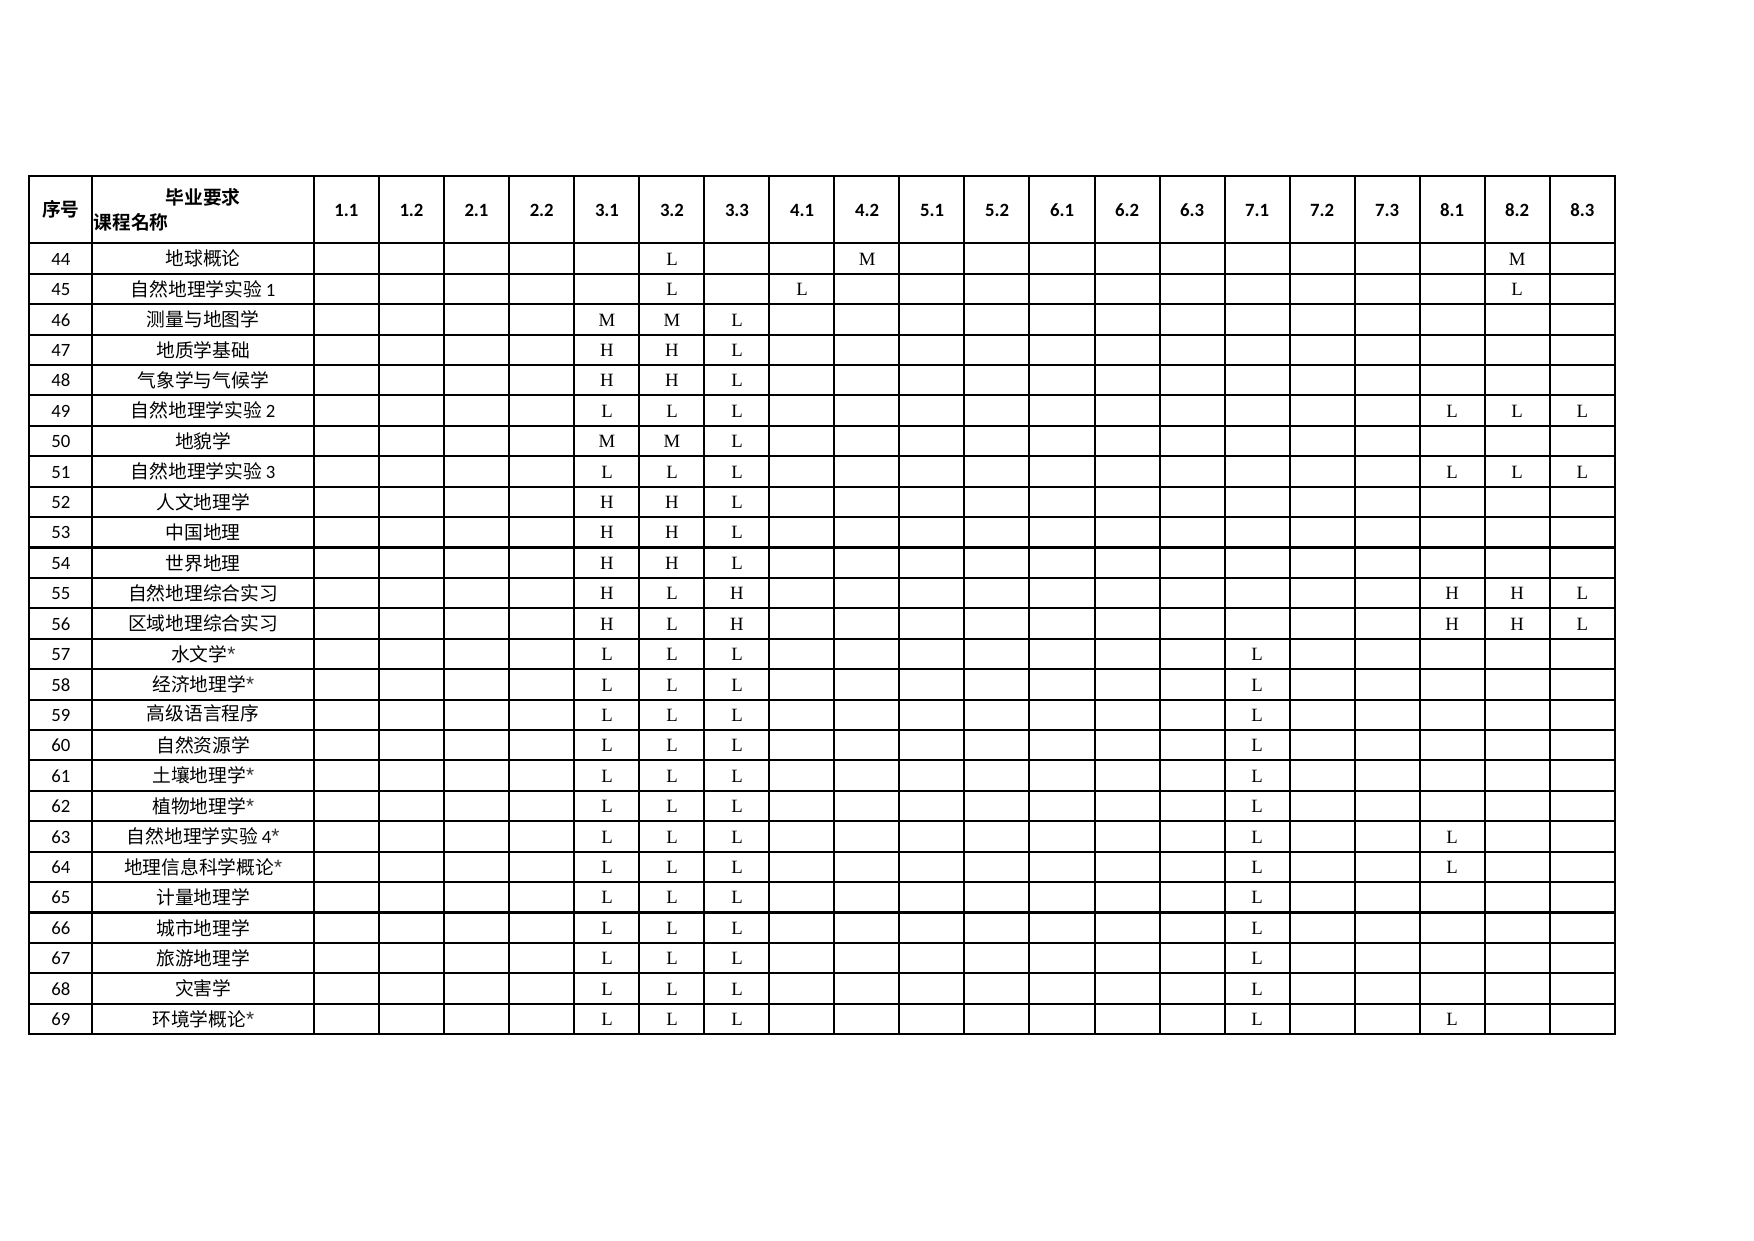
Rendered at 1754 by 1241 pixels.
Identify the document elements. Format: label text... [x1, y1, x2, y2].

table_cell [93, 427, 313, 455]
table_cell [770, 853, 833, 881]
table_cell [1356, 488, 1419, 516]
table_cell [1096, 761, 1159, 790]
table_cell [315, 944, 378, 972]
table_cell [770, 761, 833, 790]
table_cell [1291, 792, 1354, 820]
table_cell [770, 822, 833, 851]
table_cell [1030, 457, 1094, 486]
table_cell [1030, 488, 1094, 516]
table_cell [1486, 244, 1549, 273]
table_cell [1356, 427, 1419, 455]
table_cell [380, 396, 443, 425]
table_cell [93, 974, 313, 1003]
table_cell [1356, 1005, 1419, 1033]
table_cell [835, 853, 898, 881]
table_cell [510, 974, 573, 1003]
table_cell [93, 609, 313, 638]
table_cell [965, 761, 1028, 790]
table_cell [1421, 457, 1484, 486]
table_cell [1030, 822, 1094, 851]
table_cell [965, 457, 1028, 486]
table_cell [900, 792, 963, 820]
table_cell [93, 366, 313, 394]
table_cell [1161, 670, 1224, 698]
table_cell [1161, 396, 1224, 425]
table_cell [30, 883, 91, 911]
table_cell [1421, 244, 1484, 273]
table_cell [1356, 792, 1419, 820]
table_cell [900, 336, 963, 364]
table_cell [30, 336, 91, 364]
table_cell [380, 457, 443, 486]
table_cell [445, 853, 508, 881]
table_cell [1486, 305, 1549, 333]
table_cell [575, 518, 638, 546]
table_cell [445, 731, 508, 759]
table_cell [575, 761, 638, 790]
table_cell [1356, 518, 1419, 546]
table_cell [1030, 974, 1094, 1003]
table_header 3.3 [705, 177, 768, 242]
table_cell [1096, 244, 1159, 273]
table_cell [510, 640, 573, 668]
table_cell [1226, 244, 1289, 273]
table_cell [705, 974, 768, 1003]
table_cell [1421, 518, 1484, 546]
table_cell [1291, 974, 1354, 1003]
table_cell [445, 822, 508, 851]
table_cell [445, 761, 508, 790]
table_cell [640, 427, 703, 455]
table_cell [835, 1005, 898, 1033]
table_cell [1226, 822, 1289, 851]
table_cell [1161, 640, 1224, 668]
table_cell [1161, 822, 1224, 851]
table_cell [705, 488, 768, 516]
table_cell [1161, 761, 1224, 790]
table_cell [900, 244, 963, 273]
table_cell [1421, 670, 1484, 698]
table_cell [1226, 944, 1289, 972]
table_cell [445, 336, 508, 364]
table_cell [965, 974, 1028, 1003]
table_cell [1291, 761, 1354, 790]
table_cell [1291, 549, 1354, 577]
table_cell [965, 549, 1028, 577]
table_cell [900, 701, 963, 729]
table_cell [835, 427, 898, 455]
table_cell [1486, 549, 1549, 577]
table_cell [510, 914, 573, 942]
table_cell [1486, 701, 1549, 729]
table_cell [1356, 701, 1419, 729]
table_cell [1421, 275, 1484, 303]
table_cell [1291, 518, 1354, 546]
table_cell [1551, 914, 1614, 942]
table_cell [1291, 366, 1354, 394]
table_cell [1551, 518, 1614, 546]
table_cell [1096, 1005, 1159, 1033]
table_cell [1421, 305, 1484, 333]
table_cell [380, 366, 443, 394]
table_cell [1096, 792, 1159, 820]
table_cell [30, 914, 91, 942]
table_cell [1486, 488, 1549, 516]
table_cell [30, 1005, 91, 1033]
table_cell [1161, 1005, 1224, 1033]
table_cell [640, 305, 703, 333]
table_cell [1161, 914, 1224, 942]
table_header 8.3 [1551, 177, 1614, 242]
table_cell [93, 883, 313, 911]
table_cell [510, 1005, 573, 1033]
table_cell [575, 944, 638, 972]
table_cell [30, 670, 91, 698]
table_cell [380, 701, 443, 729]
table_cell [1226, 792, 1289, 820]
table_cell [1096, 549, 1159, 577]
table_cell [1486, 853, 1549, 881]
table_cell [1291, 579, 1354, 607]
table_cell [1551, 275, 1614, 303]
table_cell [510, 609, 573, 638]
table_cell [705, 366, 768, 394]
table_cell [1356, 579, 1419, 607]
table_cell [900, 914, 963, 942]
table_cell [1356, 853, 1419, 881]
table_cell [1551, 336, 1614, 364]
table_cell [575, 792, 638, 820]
table_header 4.1 [770, 177, 833, 242]
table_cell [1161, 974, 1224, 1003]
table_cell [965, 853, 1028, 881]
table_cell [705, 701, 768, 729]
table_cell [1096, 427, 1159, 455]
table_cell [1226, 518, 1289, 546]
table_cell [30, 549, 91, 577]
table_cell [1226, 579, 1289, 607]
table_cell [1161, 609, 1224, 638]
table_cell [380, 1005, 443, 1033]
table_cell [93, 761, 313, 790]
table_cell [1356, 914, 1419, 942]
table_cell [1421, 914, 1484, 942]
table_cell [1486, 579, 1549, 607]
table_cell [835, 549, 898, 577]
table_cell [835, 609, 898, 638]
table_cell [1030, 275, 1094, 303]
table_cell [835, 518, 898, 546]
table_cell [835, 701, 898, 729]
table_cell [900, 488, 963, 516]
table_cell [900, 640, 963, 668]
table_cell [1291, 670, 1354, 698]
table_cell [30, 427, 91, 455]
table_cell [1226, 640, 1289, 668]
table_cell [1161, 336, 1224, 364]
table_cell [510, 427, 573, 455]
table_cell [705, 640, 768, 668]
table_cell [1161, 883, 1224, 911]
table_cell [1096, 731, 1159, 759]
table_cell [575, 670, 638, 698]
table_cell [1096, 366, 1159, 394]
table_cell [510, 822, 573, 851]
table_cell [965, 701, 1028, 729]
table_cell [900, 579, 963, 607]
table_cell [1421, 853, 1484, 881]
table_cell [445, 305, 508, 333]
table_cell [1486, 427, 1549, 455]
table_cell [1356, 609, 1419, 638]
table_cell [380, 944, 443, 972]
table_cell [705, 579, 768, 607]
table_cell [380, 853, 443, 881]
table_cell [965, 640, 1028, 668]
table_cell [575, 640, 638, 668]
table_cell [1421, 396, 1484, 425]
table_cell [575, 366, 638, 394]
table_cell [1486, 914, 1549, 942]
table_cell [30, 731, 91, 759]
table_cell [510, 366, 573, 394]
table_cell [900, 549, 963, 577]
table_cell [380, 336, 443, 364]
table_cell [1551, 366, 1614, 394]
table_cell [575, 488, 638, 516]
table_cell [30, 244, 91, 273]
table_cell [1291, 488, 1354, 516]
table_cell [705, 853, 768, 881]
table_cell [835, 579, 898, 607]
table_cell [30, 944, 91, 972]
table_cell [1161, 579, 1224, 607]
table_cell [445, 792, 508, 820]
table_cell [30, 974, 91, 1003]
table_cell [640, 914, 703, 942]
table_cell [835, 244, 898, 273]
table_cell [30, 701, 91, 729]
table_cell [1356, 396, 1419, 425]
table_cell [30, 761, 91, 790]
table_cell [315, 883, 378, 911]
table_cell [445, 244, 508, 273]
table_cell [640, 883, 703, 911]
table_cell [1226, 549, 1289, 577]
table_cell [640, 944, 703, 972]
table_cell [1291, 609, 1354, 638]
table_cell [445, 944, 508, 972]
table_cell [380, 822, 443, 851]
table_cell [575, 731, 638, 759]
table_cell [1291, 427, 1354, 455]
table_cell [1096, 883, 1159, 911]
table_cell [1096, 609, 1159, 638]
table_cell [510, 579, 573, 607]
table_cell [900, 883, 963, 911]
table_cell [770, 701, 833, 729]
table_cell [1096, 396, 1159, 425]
table_header 5.1 [900, 177, 963, 242]
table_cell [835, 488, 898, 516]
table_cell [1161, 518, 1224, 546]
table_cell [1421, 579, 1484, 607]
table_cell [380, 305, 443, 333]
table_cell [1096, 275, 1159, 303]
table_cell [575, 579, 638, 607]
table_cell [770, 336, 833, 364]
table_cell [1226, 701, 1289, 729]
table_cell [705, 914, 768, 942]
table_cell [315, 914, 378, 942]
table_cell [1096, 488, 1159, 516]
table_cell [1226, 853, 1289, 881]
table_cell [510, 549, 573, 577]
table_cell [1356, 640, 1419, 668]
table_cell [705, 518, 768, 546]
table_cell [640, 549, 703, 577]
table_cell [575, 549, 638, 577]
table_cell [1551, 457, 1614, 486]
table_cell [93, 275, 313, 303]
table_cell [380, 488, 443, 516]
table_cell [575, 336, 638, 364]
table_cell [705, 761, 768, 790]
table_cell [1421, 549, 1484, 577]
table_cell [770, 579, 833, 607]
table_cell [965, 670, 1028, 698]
table_header 6.2 [1096, 177, 1159, 242]
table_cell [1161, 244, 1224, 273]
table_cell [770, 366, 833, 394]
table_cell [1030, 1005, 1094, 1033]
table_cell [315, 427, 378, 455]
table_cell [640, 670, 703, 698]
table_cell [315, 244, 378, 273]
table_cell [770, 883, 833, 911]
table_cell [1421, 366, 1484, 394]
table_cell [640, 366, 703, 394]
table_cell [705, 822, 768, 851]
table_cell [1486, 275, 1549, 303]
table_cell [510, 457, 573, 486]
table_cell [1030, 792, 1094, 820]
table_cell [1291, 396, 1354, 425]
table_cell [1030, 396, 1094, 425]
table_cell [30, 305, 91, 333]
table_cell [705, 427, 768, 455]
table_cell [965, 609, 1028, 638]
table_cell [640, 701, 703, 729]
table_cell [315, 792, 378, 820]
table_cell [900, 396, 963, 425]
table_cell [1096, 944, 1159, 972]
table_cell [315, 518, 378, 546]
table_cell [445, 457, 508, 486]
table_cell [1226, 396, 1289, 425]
table_header 6.3 [1161, 177, 1224, 242]
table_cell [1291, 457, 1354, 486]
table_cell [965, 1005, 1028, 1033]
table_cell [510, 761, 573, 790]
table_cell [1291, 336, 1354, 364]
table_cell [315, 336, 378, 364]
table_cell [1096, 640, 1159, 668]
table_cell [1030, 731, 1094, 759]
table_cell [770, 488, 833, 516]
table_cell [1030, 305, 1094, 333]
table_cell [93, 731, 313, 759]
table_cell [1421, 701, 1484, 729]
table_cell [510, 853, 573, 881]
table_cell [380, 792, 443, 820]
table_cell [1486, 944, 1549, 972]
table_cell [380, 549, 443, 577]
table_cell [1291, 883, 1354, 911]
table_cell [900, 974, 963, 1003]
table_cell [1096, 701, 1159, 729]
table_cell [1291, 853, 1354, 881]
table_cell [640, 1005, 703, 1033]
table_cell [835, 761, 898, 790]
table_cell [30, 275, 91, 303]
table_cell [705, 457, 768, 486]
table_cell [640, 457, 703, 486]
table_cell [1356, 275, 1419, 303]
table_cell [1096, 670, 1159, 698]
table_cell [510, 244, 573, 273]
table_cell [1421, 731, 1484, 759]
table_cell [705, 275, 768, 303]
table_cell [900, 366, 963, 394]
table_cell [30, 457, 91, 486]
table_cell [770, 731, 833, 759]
table_header 2.2 [510, 177, 573, 242]
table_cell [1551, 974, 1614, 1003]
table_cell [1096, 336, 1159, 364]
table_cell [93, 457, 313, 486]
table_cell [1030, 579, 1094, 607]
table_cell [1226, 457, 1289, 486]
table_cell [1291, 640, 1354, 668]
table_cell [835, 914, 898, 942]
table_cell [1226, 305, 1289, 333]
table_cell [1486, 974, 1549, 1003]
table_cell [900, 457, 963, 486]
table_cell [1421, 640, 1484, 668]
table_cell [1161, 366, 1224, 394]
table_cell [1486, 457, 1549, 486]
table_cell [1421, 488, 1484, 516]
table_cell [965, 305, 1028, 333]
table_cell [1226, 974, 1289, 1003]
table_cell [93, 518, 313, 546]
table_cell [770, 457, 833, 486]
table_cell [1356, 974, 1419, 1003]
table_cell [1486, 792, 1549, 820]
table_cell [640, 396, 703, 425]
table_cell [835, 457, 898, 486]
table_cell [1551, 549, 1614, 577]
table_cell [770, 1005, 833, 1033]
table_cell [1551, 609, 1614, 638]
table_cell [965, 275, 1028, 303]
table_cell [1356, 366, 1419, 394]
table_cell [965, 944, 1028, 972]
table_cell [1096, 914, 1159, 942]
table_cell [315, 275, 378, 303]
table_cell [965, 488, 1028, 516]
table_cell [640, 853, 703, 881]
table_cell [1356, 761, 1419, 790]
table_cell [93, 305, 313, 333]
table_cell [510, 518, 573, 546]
table_header 3.1 [575, 177, 638, 242]
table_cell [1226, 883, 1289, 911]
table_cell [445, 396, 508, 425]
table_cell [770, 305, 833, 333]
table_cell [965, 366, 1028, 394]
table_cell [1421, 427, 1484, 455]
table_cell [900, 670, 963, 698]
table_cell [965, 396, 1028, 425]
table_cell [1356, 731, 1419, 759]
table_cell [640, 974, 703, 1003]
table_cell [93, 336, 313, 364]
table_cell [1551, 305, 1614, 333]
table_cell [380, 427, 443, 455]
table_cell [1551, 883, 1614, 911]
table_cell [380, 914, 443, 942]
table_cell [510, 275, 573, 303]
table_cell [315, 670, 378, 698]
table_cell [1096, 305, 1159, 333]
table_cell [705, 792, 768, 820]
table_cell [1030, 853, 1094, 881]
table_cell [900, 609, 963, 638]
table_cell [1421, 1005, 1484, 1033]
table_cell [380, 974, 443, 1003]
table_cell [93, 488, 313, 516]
table_header 5.2 [965, 177, 1028, 242]
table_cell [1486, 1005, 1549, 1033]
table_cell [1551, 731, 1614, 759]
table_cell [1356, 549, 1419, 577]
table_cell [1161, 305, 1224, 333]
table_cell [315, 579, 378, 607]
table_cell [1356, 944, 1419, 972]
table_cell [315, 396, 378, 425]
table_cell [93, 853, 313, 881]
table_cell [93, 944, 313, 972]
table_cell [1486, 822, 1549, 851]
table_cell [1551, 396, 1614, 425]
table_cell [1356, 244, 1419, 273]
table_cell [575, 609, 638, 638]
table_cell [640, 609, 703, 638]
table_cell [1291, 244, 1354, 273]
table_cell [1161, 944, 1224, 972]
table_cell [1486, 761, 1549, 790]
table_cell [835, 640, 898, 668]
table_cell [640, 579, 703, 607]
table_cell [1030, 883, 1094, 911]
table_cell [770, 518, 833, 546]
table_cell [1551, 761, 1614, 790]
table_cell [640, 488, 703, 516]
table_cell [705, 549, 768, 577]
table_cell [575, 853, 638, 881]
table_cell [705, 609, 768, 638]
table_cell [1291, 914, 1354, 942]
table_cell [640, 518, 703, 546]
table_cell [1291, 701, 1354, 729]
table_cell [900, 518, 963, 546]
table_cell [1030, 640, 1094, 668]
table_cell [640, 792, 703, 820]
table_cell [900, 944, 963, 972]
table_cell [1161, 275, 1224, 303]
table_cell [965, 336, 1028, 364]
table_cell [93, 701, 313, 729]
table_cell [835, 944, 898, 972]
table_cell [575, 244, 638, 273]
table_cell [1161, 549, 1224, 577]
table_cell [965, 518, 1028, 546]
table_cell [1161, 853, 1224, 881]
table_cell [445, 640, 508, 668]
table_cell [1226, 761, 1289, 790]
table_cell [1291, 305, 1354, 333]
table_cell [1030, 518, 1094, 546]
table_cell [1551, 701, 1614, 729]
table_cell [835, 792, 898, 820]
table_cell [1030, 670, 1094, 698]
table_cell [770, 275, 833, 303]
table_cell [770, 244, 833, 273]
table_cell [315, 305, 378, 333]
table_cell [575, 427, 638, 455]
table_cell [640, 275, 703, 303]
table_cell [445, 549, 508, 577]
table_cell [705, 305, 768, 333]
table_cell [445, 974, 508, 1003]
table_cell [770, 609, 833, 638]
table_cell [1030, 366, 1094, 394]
table_header 3.2 [640, 177, 703, 242]
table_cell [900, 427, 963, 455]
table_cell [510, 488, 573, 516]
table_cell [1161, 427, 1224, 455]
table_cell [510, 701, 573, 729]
table_header 序号 [30, 177, 91, 242]
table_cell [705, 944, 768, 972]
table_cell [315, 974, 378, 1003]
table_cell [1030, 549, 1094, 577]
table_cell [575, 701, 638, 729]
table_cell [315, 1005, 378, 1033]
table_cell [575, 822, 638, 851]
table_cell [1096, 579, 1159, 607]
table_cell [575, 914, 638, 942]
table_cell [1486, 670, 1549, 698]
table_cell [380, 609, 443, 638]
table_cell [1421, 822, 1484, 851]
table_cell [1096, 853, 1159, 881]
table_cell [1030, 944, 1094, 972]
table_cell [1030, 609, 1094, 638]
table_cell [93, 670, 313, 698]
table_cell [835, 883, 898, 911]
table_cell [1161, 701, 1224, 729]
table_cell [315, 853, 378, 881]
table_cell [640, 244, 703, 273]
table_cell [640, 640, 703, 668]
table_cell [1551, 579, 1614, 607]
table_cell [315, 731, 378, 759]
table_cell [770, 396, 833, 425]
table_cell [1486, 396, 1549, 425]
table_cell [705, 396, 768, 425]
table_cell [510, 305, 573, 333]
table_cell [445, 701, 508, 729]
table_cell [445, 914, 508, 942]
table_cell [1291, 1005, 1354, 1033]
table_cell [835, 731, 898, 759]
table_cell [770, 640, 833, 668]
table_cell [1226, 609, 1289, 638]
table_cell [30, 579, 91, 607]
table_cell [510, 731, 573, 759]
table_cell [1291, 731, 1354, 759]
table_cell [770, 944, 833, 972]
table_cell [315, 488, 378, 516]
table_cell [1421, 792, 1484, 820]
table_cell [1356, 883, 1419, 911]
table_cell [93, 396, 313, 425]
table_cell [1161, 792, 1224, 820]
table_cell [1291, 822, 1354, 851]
table_header 毕业要求 课程名称 [93, 177, 313, 242]
table_header 8.1 [1421, 177, 1484, 242]
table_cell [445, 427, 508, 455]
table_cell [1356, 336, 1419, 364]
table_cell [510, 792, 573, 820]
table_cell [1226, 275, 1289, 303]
table_header 7.2 [1291, 177, 1354, 242]
table_header 7.3 [1356, 177, 1419, 242]
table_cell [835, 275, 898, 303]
table_header 6.1 [1030, 177, 1094, 242]
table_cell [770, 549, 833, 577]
table_header 2.1 [445, 177, 508, 242]
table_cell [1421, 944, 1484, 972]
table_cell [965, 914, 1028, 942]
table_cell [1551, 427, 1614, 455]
table_header 8.2 [1486, 177, 1549, 242]
table_header 1.1 [315, 177, 378, 242]
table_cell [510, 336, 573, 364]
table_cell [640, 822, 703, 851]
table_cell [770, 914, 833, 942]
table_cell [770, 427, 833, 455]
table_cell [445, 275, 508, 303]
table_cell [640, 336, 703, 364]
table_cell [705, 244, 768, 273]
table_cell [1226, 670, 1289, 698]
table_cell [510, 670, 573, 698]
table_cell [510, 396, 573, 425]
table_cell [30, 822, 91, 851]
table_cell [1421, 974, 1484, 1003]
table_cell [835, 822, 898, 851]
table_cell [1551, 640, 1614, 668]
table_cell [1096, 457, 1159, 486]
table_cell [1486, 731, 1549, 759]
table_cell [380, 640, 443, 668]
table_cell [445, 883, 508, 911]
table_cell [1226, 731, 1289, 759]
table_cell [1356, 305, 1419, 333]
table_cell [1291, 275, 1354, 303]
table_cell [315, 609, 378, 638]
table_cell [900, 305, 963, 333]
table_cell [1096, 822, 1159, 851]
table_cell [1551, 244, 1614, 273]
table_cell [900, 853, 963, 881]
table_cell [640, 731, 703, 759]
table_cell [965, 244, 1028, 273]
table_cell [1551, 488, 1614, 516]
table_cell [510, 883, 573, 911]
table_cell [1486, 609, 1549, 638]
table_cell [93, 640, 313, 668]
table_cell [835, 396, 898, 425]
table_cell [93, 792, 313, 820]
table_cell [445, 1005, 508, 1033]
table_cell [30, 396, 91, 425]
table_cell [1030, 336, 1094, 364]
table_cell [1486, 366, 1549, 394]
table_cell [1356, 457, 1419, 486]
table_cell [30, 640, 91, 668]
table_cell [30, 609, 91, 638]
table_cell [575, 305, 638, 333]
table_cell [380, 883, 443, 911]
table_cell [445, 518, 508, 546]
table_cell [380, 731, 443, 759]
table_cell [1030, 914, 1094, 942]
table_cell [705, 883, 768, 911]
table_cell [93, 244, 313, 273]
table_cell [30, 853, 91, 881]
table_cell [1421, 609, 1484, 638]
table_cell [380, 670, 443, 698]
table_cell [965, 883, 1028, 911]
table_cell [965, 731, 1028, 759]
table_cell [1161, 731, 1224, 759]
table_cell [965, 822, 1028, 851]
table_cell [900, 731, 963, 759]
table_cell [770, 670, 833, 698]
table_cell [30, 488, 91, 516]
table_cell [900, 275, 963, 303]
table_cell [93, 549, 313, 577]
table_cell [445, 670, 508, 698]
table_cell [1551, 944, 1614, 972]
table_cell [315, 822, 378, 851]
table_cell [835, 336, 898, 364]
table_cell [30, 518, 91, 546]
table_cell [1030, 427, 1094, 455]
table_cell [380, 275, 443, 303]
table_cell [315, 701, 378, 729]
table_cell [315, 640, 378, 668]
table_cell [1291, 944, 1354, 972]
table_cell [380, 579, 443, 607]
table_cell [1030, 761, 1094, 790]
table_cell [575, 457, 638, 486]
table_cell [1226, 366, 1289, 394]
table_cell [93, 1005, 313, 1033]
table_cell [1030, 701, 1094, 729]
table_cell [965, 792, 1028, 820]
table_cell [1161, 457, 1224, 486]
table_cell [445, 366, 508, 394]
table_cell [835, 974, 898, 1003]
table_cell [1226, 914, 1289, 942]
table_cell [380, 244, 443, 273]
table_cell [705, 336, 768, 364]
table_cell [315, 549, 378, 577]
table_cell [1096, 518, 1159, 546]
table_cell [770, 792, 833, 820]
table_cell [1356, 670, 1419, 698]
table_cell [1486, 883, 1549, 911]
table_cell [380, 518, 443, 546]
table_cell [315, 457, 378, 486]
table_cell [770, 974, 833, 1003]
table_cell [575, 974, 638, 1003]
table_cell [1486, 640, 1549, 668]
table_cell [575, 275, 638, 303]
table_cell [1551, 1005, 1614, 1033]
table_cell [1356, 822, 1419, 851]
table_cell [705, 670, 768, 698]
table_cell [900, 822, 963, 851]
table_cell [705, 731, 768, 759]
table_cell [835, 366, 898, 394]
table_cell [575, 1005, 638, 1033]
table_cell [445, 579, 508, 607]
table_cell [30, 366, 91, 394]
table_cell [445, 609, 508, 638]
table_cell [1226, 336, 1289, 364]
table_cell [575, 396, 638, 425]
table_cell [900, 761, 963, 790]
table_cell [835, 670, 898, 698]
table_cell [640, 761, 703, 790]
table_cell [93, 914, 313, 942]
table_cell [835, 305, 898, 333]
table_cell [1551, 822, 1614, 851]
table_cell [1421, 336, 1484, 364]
table_header 4.2 [835, 177, 898, 242]
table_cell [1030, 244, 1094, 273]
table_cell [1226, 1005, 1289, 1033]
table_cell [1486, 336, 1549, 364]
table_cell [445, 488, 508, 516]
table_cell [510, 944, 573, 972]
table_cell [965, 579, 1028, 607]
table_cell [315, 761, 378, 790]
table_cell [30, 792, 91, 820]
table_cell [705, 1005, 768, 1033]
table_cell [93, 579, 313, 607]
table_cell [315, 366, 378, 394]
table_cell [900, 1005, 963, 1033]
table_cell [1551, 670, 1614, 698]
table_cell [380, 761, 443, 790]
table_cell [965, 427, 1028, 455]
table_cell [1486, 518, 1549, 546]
table_header 1.2 [380, 177, 443, 242]
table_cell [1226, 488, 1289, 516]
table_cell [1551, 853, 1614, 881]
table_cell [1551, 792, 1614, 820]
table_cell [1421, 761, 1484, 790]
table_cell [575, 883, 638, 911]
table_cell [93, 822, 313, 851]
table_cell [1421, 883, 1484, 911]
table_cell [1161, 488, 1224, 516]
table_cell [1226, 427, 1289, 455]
table_header 7.1 [1226, 177, 1289, 242]
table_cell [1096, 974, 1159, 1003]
